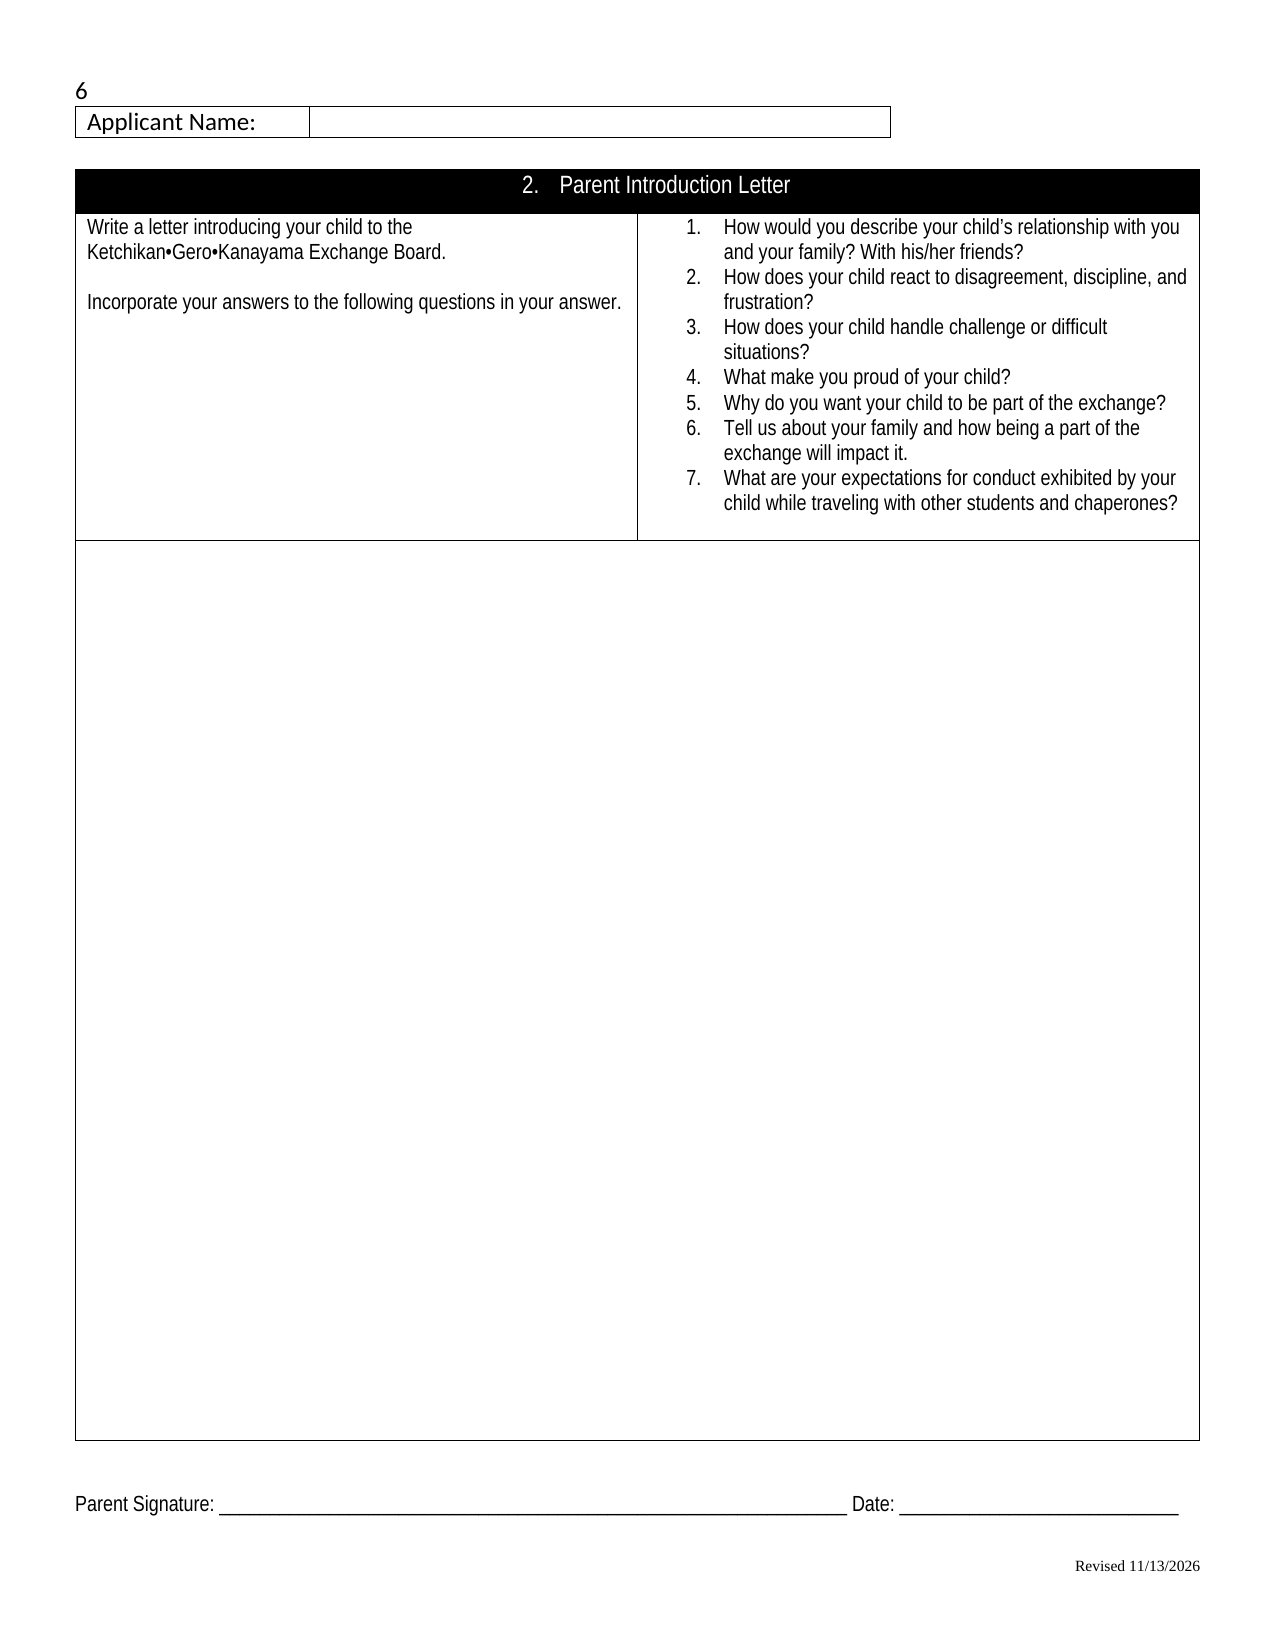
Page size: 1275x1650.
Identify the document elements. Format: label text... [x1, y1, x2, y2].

table_header Parent Introduction Letter [76, 170, 1199, 213]
text Parent Signature: _______________________________________________________________ Date: ____________________________ [75, 1491, 1200, 1516]
table_cell Write a letter introducing your child to the Ketchikan•Gero•Kanayama Exchange Board. Incorporate your answers to the following questions in your answer. [76, 214, 637, 540]
table_cell [76, 541, 1199, 1440]
table_cell How would you describe your child’s relationship with you and your family? With his/her friends? How does your child react to disagreement, discipline, and frustration? How does your child handle challenge or difficult situations? What make you proud of your child? Why do you want your child to be part of the exchange? Tell us about your family and how being a part of the exchange will impact it. What are your expectations for conduct exhibited by your child while traveling with other students and chaperones? [638, 214, 1199, 540]
